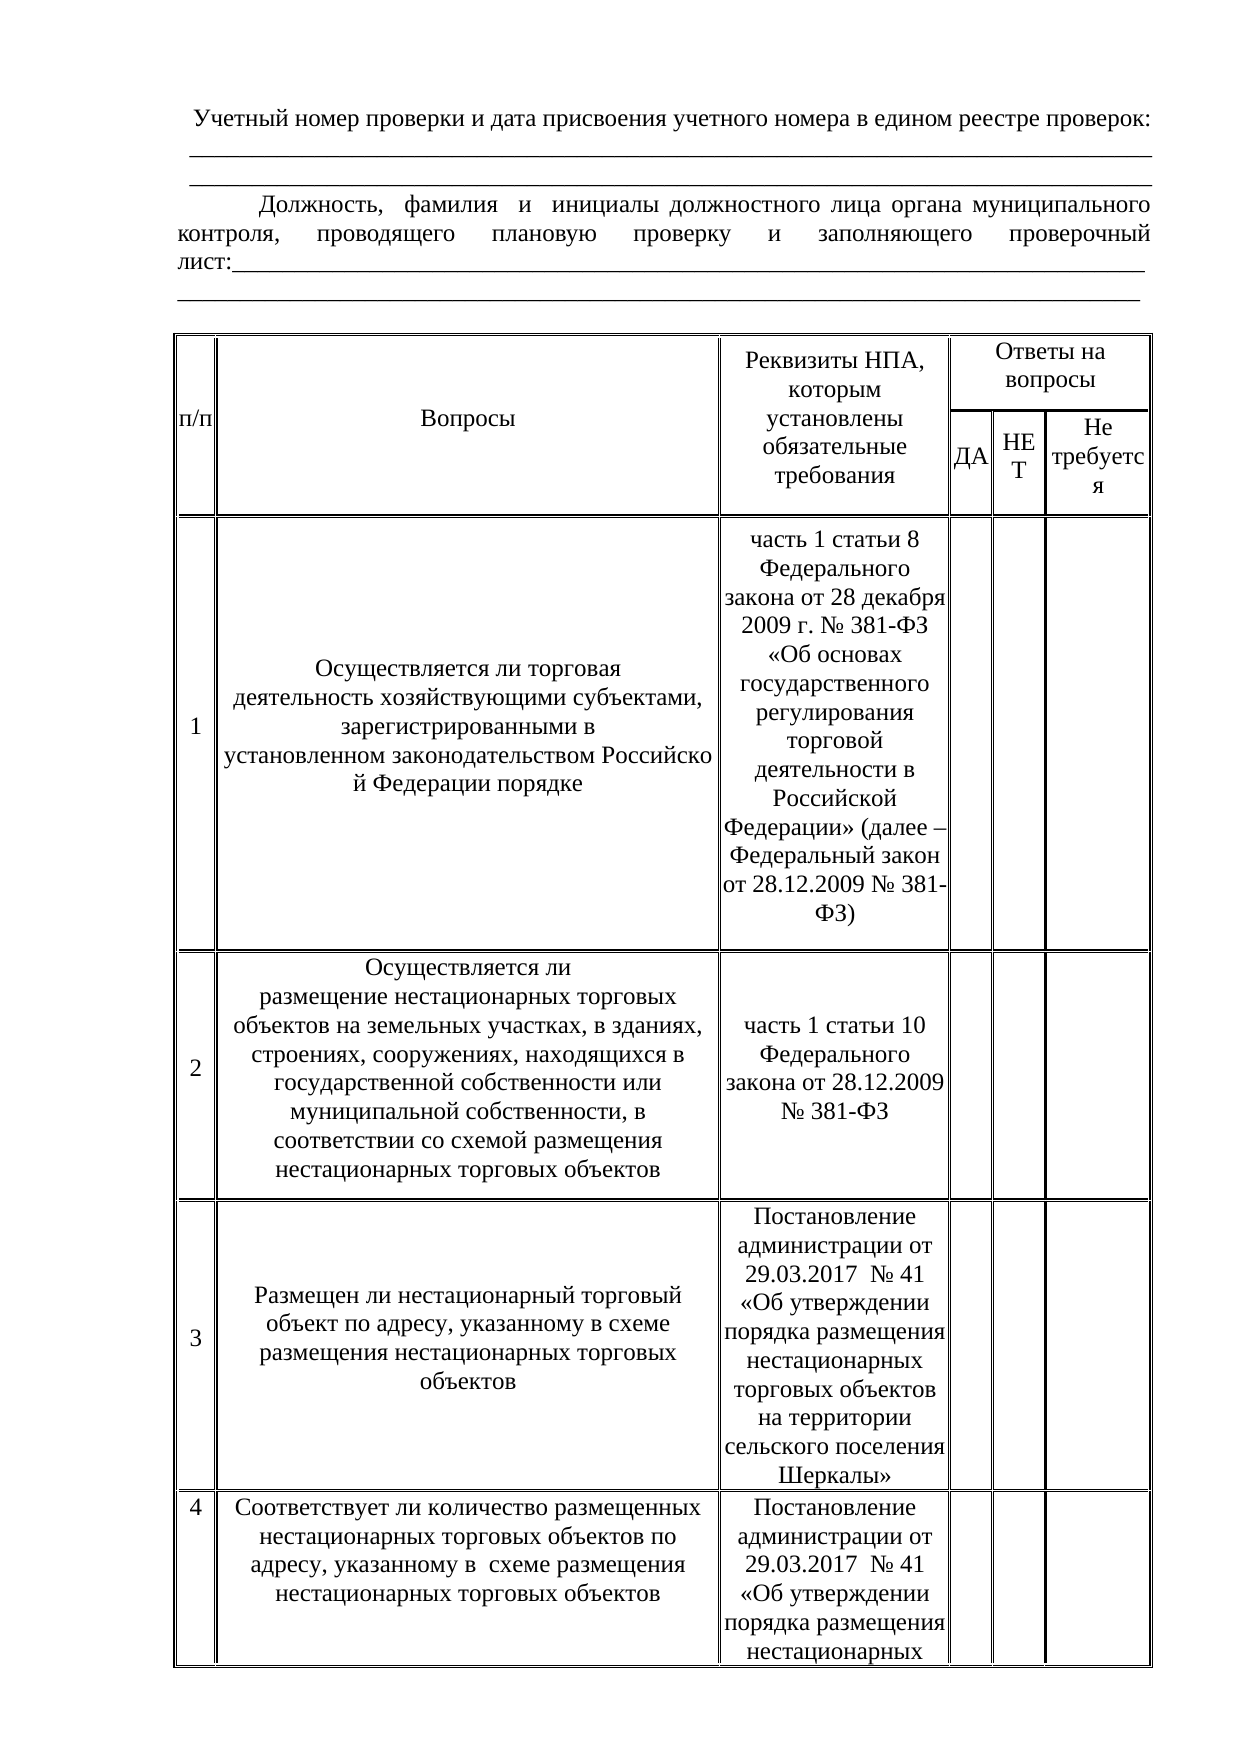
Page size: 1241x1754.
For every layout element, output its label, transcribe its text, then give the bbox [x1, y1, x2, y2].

text Учетный номер проверки и дата присвоения учетного номера в едином реестре проверок: [177, 103, 1152, 131]
table_header Вопросы [216, 336, 720, 514]
table_cell часть 1 статьи 10 Федерального закона от 28.12.2009 № 381-ФЗ [721, 953, 948, 1198]
text Должность, фамилия и инициалы должностного лица органа муниципального контроля, проводящего плановую проверку и заполняющего проверочный лист:_________________________________________________________________________ [177, 189, 1152, 275]
table_header Ответы на вопросы [950, 336, 1149, 409]
table_cell Осуществляется ли размещение нестационарных торговых объектов на земельных участках, в зданиях, строениях, сооружениях, находящихся в государственной собственности или муниципальной собственности, в соответствии со схемой размещения нестационарных торговых объектов [218, 953, 718, 1198]
table_cell [951, 953, 991, 1198]
table_cell [951, 518, 991, 949]
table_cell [720, 1492, 950, 1664]
table_cell 4 [175, 1489, 216, 1664]
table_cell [216, 1492, 720, 1664]
table_cell НЕТ [994, 412, 1044, 514]
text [177, 131, 1152, 189]
table_cell [1047, 949, 1150, 1198]
table_cell Размещен ли нестационарный торговый объект по адресу, указанному в схеме размещения нестационарных торговых объектов [218, 1202, 718, 1489]
table_cell 3 [177, 1198, 214, 1489]
table_cell [1047, 514, 1150, 949]
table_cell [994, 518, 1044, 949]
table_cell [994, 953, 1044, 1198]
table_header п/п [175, 334, 216, 514]
table_cell [993, 1492, 1045, 1664]
table_cell 2 [177, 949, 214, 1198]
text _____________________________________________________________________________ [177, 275, 1152, 304]
table_cell ДА [951, 412, 991, 514]
table_cell Осуществляется ли торговая деятельность хозяйствующими субъектами, зарегистрированными в установленном законодательством Российской Федерации порядке [218, 518, 718, 949]
table_cell [950, 1492, 992, 1664]
table_cell 1 [177, 514, 214, 949]
table_cell часть 1 статьи 8 Федерального закона от 28 декабря 2009 г. № 381-ФЗ «Об основах государственного регулирования торговой деятельности в Российской Федерации» (далее – Федеральный закон от 28.12.2009 № 381-ФЗ) [721, 518, 948, 949]
table_cell [951, 1202, 991, 1489]
table_cell [994, 1202, 1044, 1489]
table_cell [1045, 1489, 1151, 1664]
table_cell [1047, 1198, 1150, 1489]
table_cell Не требуется [1047, 409, 1149, 514]
table_header Реквизиты НПА, которым установлены обязательные требования [720, 336, 950, 514]
